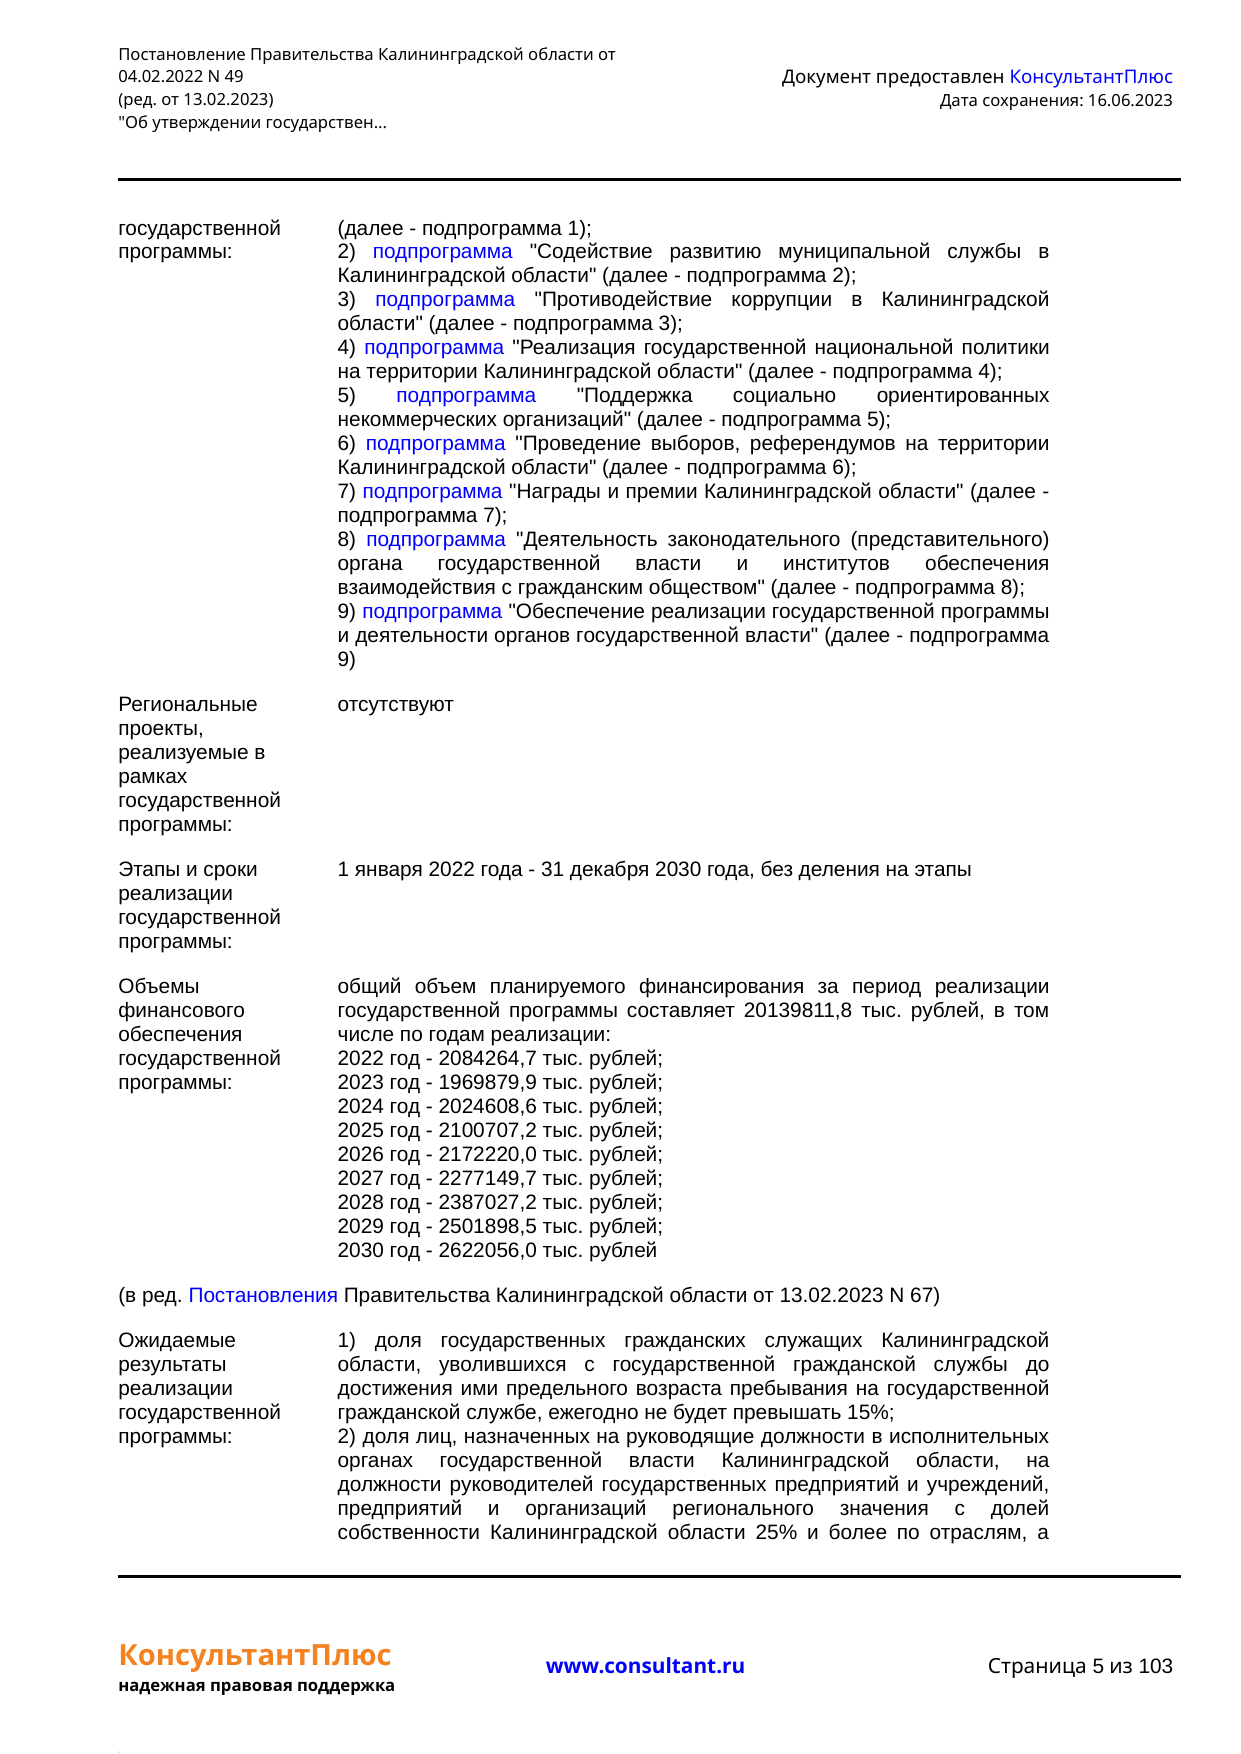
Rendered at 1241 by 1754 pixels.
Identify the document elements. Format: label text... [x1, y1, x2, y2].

table_cell (в ред. Постановления Правительства Калининградской области от 13.02.2023 N 67) [112, 1272, 1056, 1317]
table_cell общий объем планируемого финансирования за период реализации государственной программы составляет 20139811,8 тыс. рублей, в том числе по годам реализации: 2022 год - 2084264,7 тыс. рублей; 2023 год - 1969879,9 тыс. рублей; 2024 год - 2024608,6 тыс. рублей; 2025 год - 2100707,2 тыс. рублей; 2026 год - 2172220,0 тыс. рублей; 2027 год - 2277149,7 тыс. рублей; 2028 год - 2387027,2 тыс. рублей; 2029 год - 2501898,5 тыс. рублей; 2030 год - 2622056,0 тыс. рублей [331, 963, 1056, 1272]
table_cell Объемы финансового обеспечения государственной программы: [112, 963, 331, 1272]
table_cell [331, 1317, 1056, 1554]
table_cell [112, 205, 331, 681]
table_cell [331, 205, 1056, 681]
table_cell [112, 1317, 331, 1554]
table_cell 1 января 2022 года - 31 декабря 2030 года, без деления на этапы [331, 846, 1056, 963]
table_cell отсутствуют [331, 681, 1056, 846]
table_cell Региональные проекты, реализуемые в рамках государственной программы: [112, 681, 331, 846]
table_cell Этапы и сроки реализации государственной программы: [112, 846, 331, 963]
